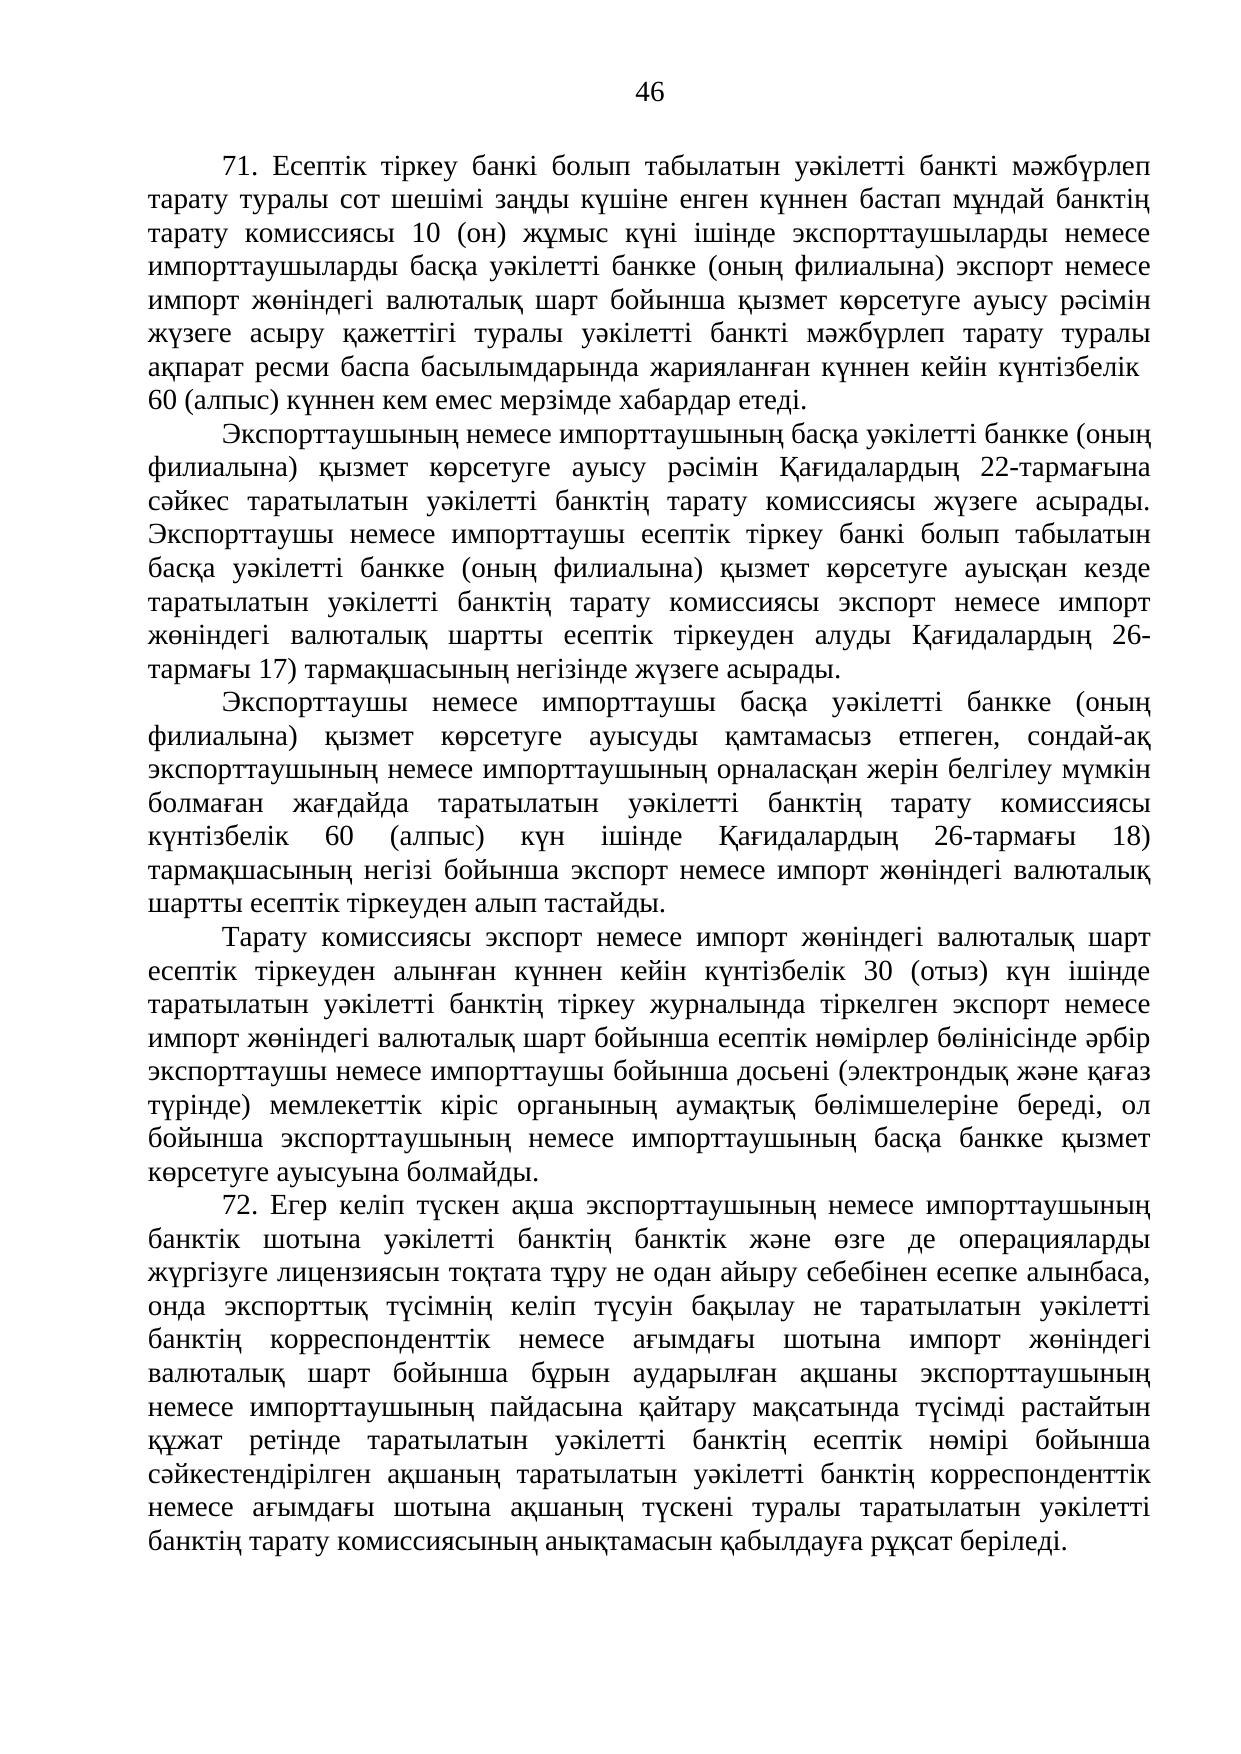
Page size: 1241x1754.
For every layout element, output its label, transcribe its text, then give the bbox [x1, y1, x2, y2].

text Тарату комиссиясы экспорт немесе импорт жөніндегі валюталық шарт есептік тіркеуден алынған күннен кейін күнтізбелік 30 (отыз) күн ішінде таратылатын уәкілетті банктің тіркеу журналында тіркелген экспорт немесе импорт жөніндегі валюталық шарт бойынша есептік нөмірлер бөлінісінде әрбір экспорттаушы немесе импорттаушы бойынша досьені (электрондық және қағаз түрінде) мемлекеттік кіріс органының аумақтық бөлімшелеріне береді, ол бойынша экспорттаушының немесе импорттаушының басқа банкке қызмет көрсетуге ауысуына болмайды. [148, 919, 1152, 1187]
text Экспорттаушы немесе импорттаушы басқа уәкілетті банкке (оның филиалына) қызмет көрсетуге ауысуды қамтамасыз етпеген, сондай-ақ экспорттаушының немесе импорттаушының орналасқан жерін белгілеу мүмкін болмаған жағдайда таратылатын уәкілетті банктің тарату комиссиясы күнтізбелік 60 (алпыс) күн ішінде Қағидалардың 26-тармағы 18) тармақшасының негізі бойынша экспорт немесе импорт жөніндегі валюталық шартты есептік тіркеуден алып тастайды. [148, 684, 1152, 919]
text 71. Есептік тіркеу банкі болып табылатын уәкілетті банкті мәжбүрлеп тарату туралы сот шешімі заңды күшіне енген күннен бастап мұндай банктің тарату комиссиясы 10 (он) жұмыс күні ішінде экспорттаушыларды немесе импорттаушыларды басқа уәкілетті банкке (оның филиалына) экспорт немесе импорт жөніндегі валюталық шарт бойынша қызмет көрсетуге ауысу рәсімін жүзеге асыру қажеттігі туралы уәкілетті банкті мәжбүрлеп тарату туралы ақпарат ресми баспа басылымдарында жарияланған күннен кейін күнтізбелік 60 (алпыс) күннен кем емес мерзімде хабардар етеді. [148, 148, 1152, 416]
text Экспорттаушының немесе импорттаушының басқа уәкілетті банкке (оның филиалына) қызмет көрсетуге ауысу рәсімін Қағидалардың 22-тармағына сәйкес таратылатын уәкілетті банктің тарату комиссиясы жүзеге асырады. Экспорттаушы немесе импорттаушы есептік тіркеу банкі болып табылатын басқа уәкілетті банкке (оның филиалына) қызмет көрсетуге ауысқан кезде таратылатын уәкілетті банктің тарату комиссиясы экспорт немесе импорт жөніндегі валюталық шартты есептік тіркеуден алуды Қағидалардың 26-тармағы 17) тармақшасының негізінде жүзеге асырады. [148, 416, 1152, 684]
text 72. Егер келіп түскен ақша экспорттаушының немесе импорттаушының банктік шотына уәкілетті банктің банктік және өзге де операцияларды жүргізуге лицензиясын тоқтата тұру не одан айыру себебінен есепке алынбаса, онда экспорттық түсімнің келіп түсуін бақылау не таратылатын уәкілетті банктің корреспонденттік немесе ағымдағы шотына импорт жөніндегі валюталық шарт бойынша бұрын аударылған ақшаны экспорттаушының немесе импорттаушының пайдасына қайтару мақсатында түсімді растайтын құжат ретінде таратылатын уәкілетті банктің есептік нөмірі бойынша сәйкестендірілген ақшаның таратылатын уәкілетті банктің корреспонденттік немесе ағымдағы шотына ақшаның түскені туралы таратылатын уәкілетті банктің тарату комиссиясының анықтамасын қабылдауға рұқсат беріледі. [148, 1187, 1152, 1556]
